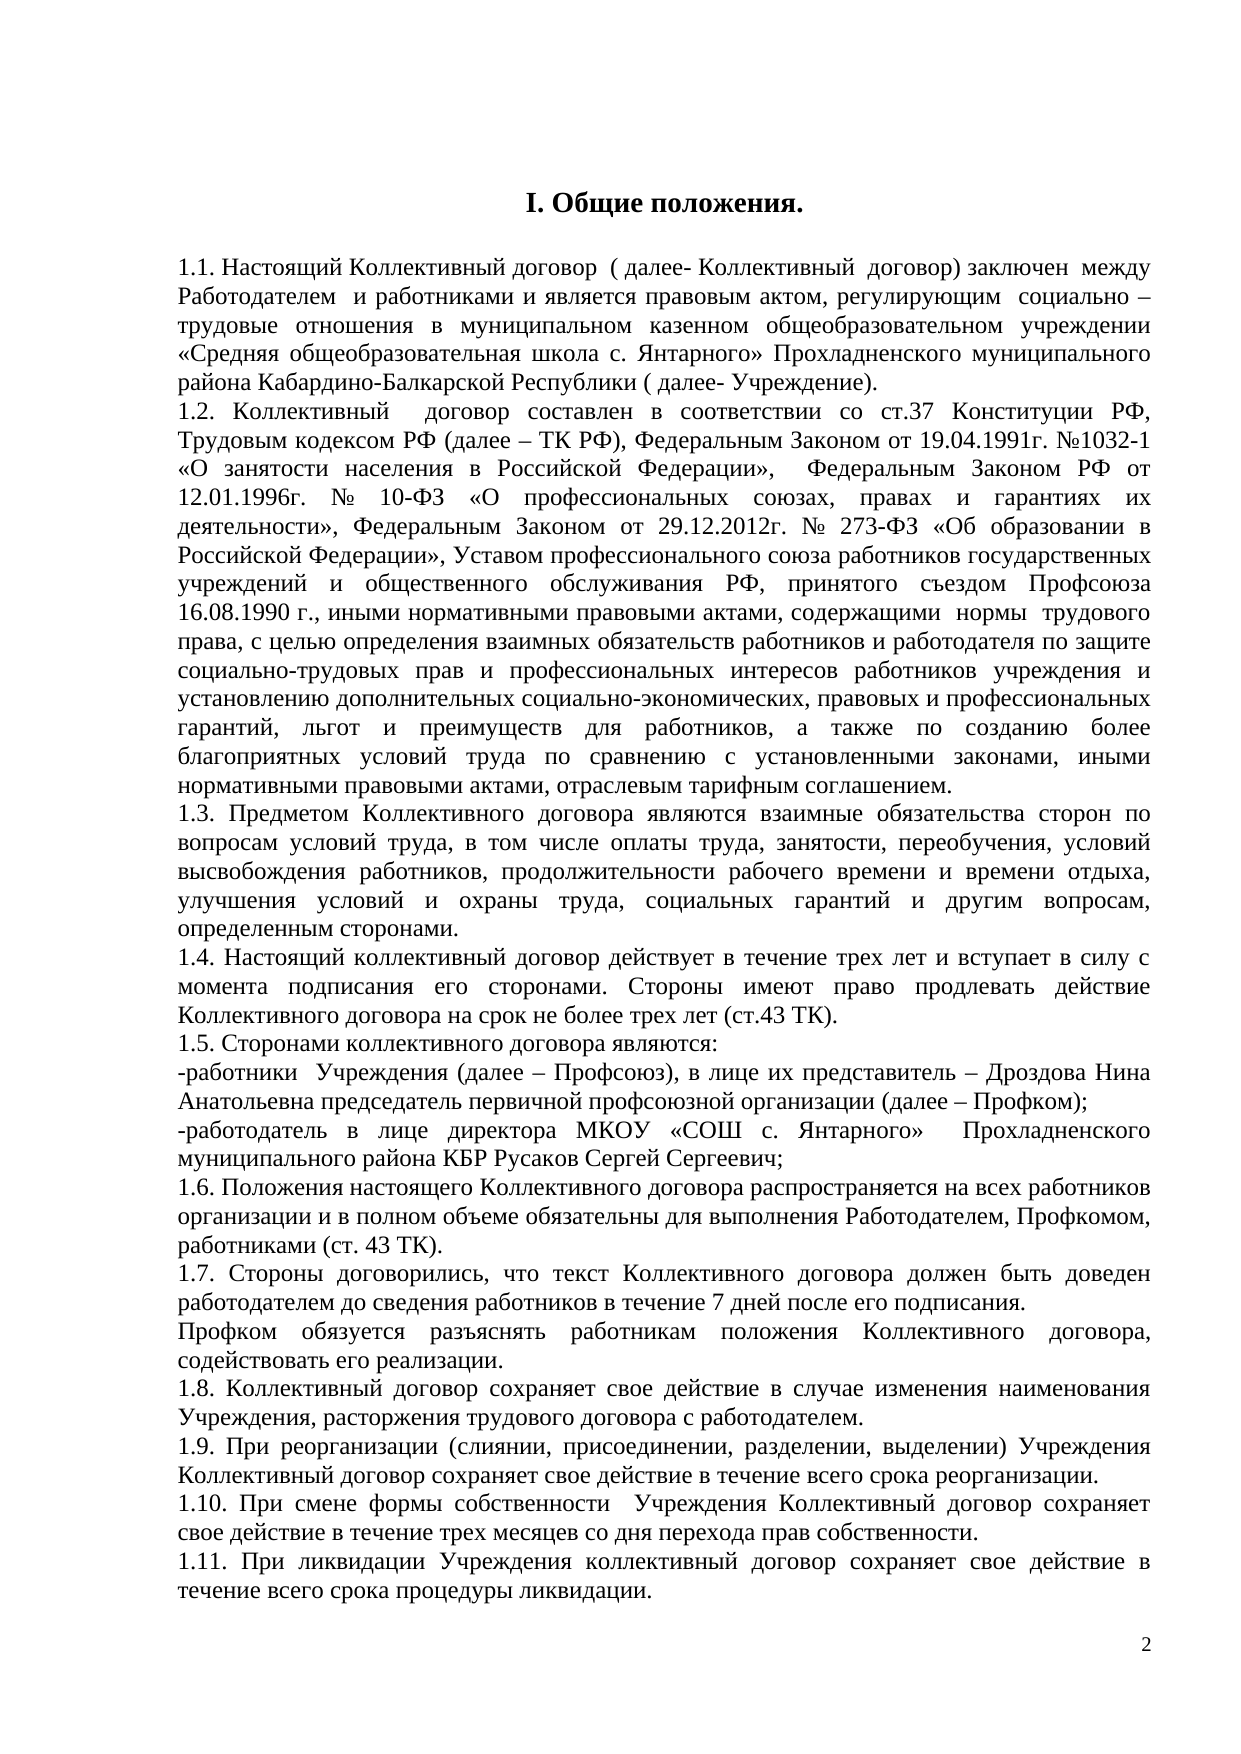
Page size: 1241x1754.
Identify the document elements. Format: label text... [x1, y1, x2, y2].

text 1.7. Стороны договорились, что текст Коллективного договора должен быть доведен работодателем до сведения работников в течение 7 дней после его подписания. [177, 1258, 1152, 1316]
text Профком обязуется разъяснять работникам положения Коллективного договора, содействовать его реализации. [177, 1316, 1152, 1373]
text 1.11. При ликвидации Учреждения коллективный договор сохраняет свое действие в течение всего срока процедуры ликвидации. [177, 1546, 1152, 1603]
text -работодатель в лице директора МКОУ «СОШ с. Янтарного» Прохладненского муниципального района КБР Русаков Сергей Сергеевич; [177, 1115, 1152, 1172]
text 1.9. При реорганизации (слиянии, присоединении, разделении, выделении) Учреждения Коллективный договор сохраняет свое действие в течение всего срока реорганизации. [177, 1431, 1152, 1488]
text 1.1. Настоящий Коллективный договор ( далее- Коллективный договор) заключен между Работодателем и работниками и является правовым актом, регулирующим социально – трудовые отношения в муниципальном казенном общеобразовательном учреждении «Средняя общеобразовательная школа с. Янтарного» Прохладненского муниципального района Кабардино-Балкарской Республики ( далее- Учреждение). [177, 252, 1152, 396]
text 1.2. Коллективный договор составлен в соответствии со ст.37 Конституции РФ, Трудовым кодексом РФ (далее – ТК РФ), Федеральным Законом от 19.04.1991г. №1032-1 «О занятости населения в Российской Федерации», Федеральным Законом РФ от 12.01.1996г. № 10-ФЗ «О профессиональных союзах, правах и гарантиях их деятельности», Федеральным Законом от 29.12.2012г. № 273-ФЗ «Об образовании в Российской Федерации», Уставом профессионального союза работников государственных учреждений и общественного обслуживания РФ, принятого съездом Профсоюза 16.08.1990 г., иными нормативными правовыми актами, содержащими нормы трудового права, с целью определения взаимных обязательств работников и работодателя по защите социально-трудовых прав и профессиональных интересов работников учреждения и установлению дополнительных социально-экономических, правовых и профессиональных гарантий, льгот и преимуществ для работников, а также по созданию более благоприятных условий труда по сравнению с установленными законами, иными нормативными правовыми актами, отраслевым тарифным соглашением. [177, 396, 1152, 798]
text 1.6. Положения настоящего Коллективного договора распространяется на всех работников организации и в полном объеме обязательны для выполнения Работодателем, Профкомом, работниками (ст. 43 ТК). [177, 1172, 1152, 1258]
text I. Общие положения. [177, 185, 1152, 219]
text 1.3. Предметом Коллективного договора являются взаимные обязательства сторон по вопросам условий труда, в том числе оплаты труда, занятости, переобучения, условий высвобождения работников, продолжительности рабочего времени и времени отдыха, улучшения условий и охраны труда, социальных гарантий и другим вопросам, определенным сторонами. [177, 798, 1152, 942]
text 1.8. Коллективный договор сохраняет свое действие в случае изменения наименования Учреждения, расторжения трудового договора с работодателем. [177, 1373, 1152, 1431]
text 1.10. При смене формы собственности Учреждения Коллективный договор сохраняет свое действие в течение трех месяцев со дня перехода прав собственности. [177, 1488, 1152, 1546]
text 1.5. Сторонами коллективного договора являются: [177, 1028, 1152, 1057]
text -работники Учреждения (далее – Профсоюз), в лице их представитель – Дроздова Нина Анатольевна председатель первичной профсоюзной организации (далее – Профком); [177, 1057, 1152, 1115]
text 1.4. Настоящий коллективный договор действует в течение трех лет и вступает в силу с момента подписания его сторонами. Стороны имеют право продлевать действие Коллективного договора на срок не более трех лет (ст.43 ТК). [177, 942, 1152, 1028]
